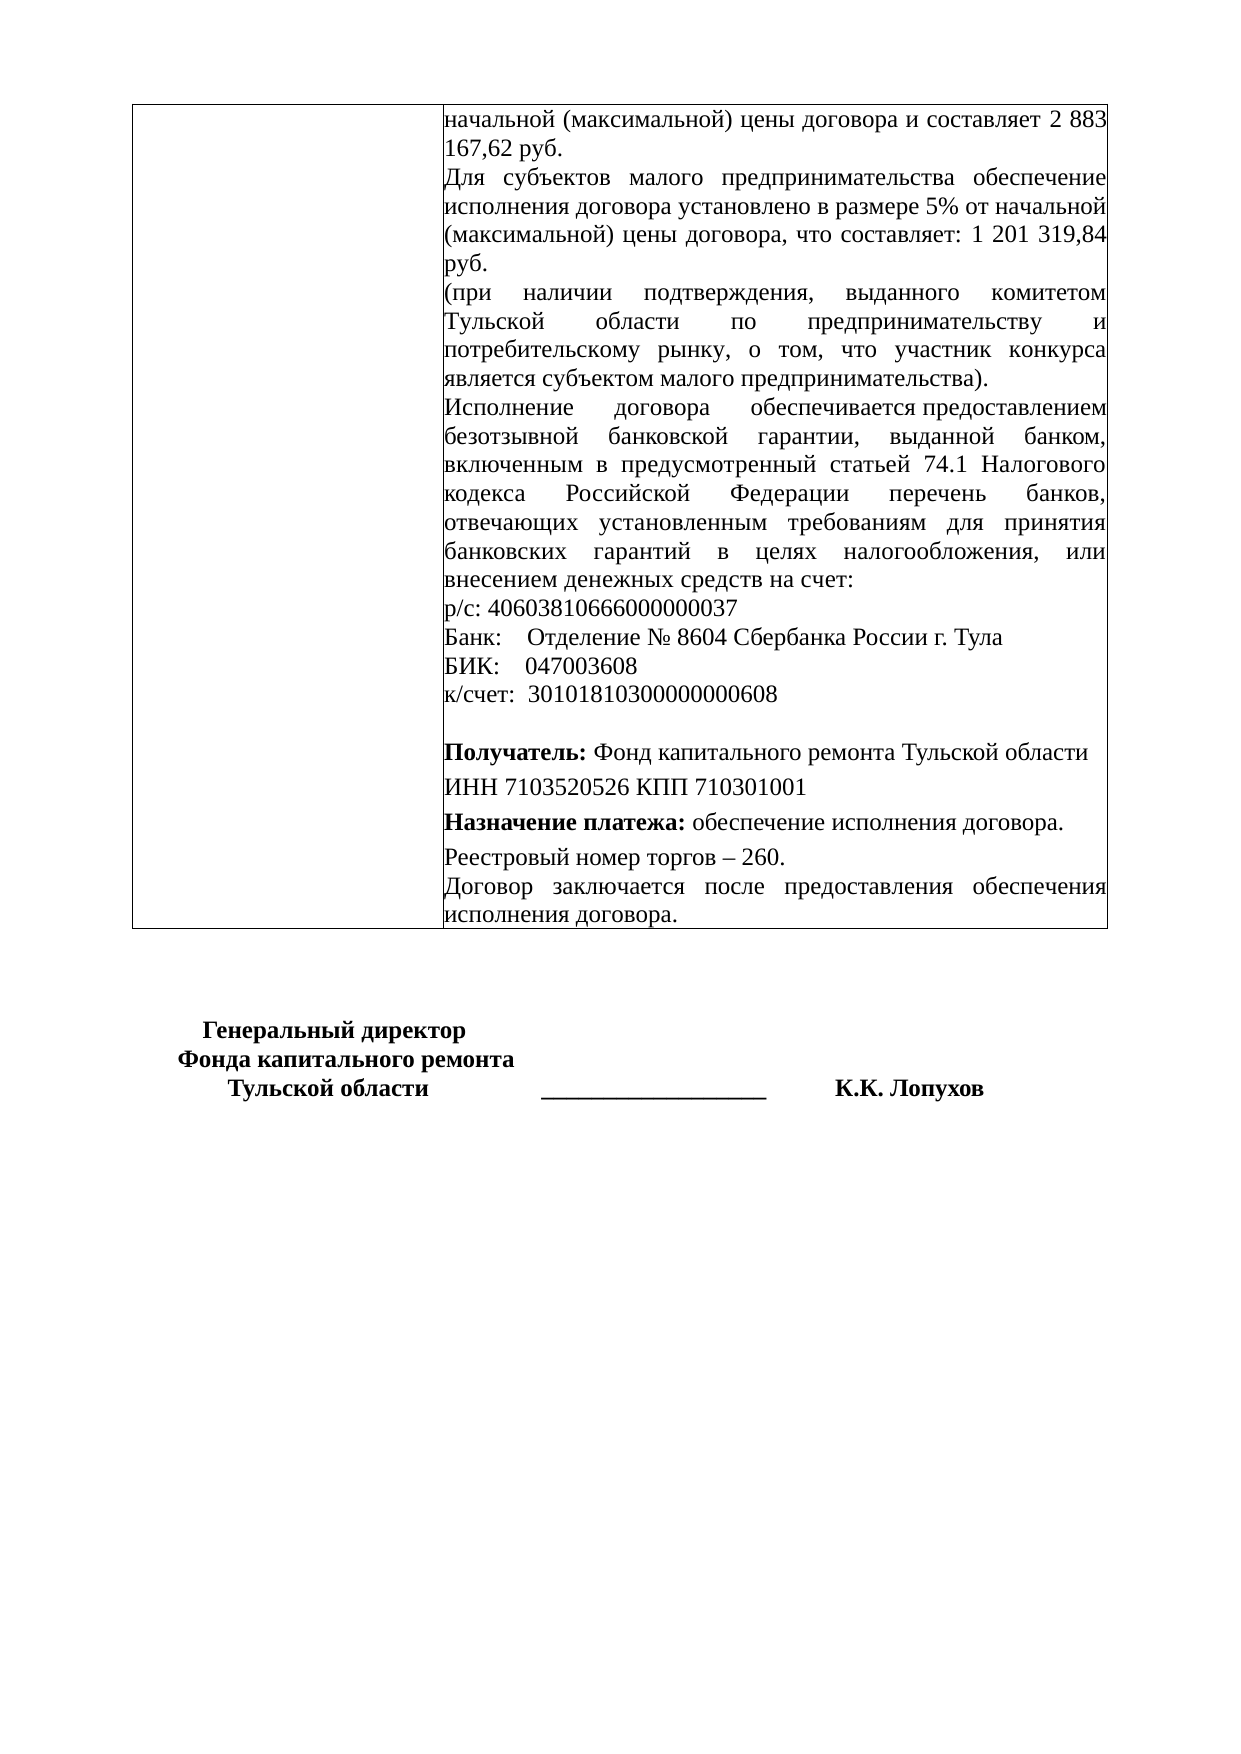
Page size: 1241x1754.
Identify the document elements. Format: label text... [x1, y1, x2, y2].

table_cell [444, 105, 1107, 928]
text Генеральный директор [177, 1016, 1152, 1044]
text Тульской области __________________ К.К. Лопухов [177, 1073, 1152, 1102]
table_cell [133, 105, 443, 928]
text Фонда капитального ремонта [177, 1044, 1152, 1073]
